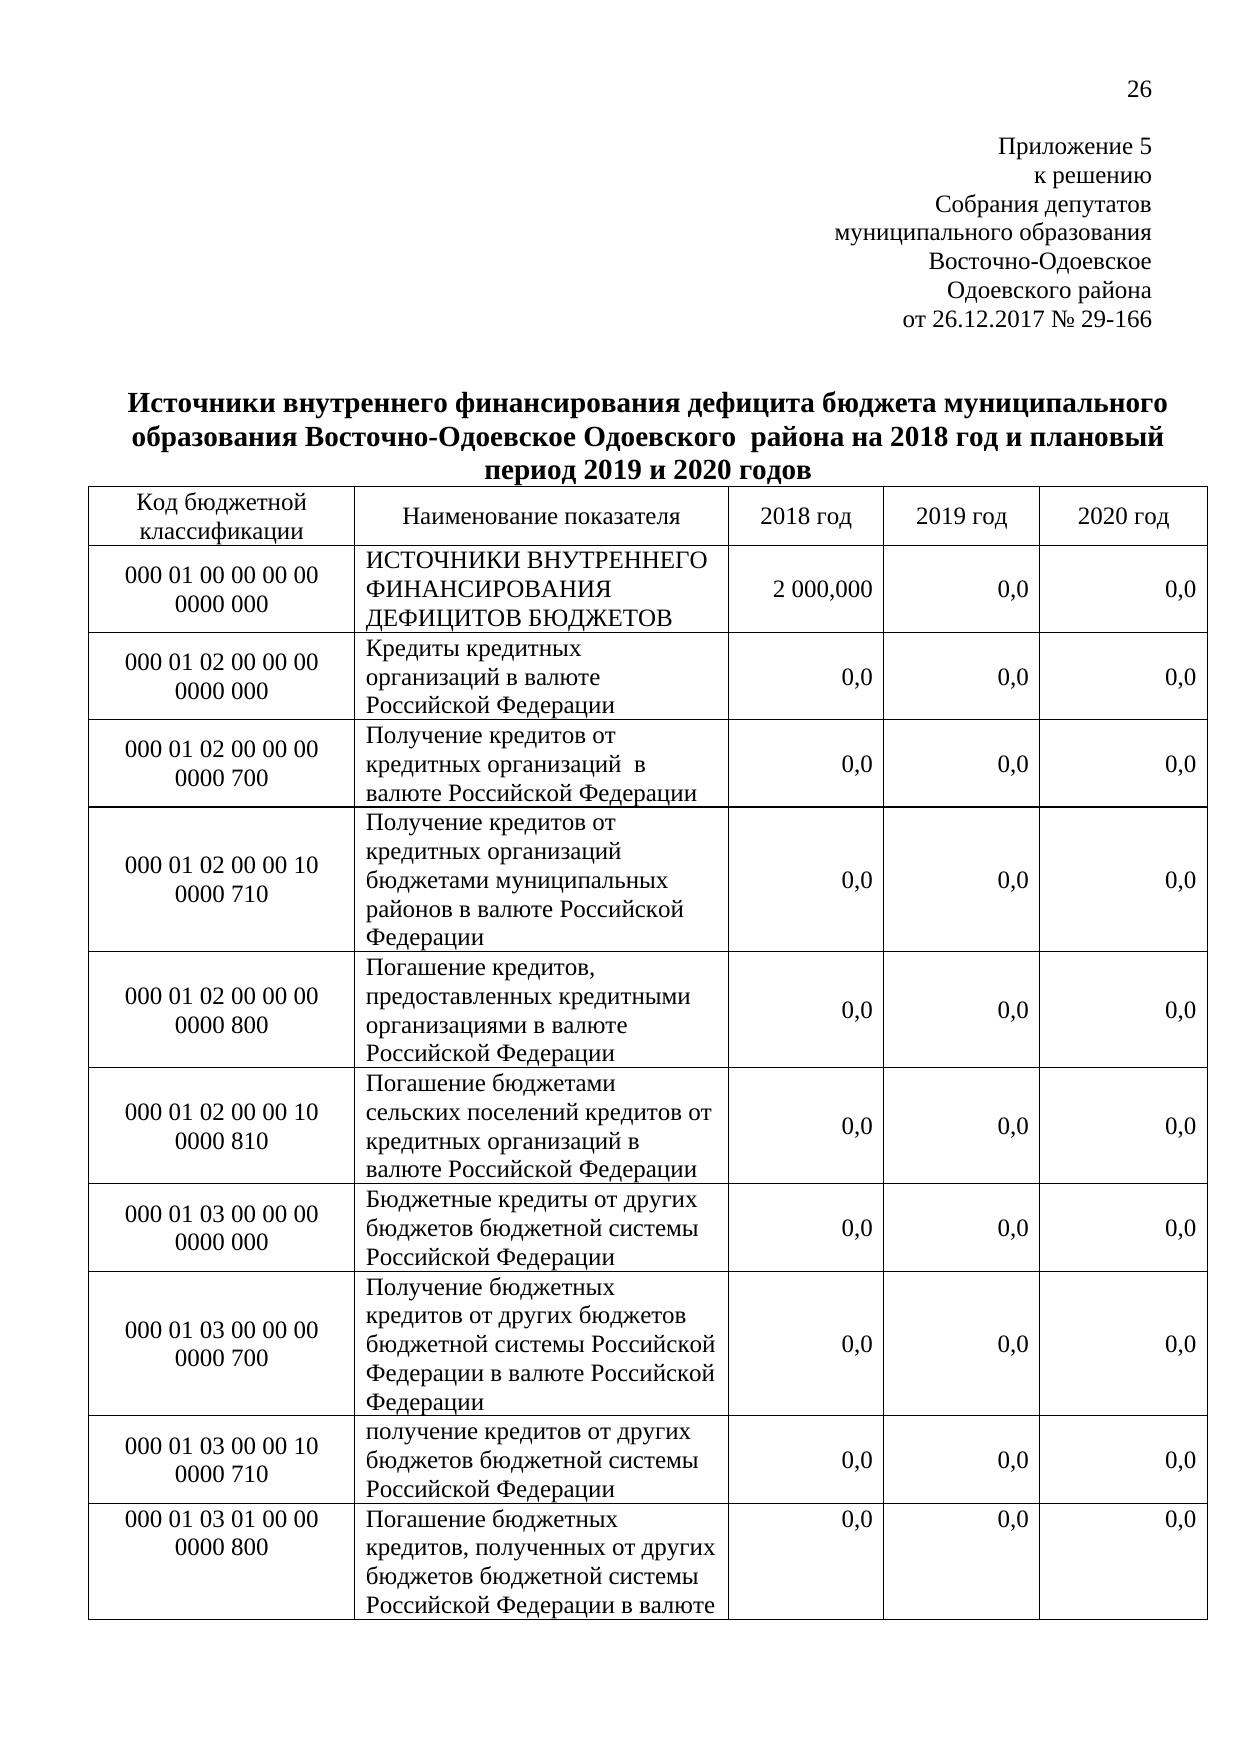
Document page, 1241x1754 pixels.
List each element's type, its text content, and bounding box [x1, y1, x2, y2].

table_cell 000 01 02 00 00 00 0000 800 [89, 952, 354, 1067]
table_cell получение кредитов от других бюджетов бюджетной системы Российской Федерации [355, 1416, 728, 1503]
table_cell 0,0 [729, 952, 883, 1067]
table_cell 0,0 [884, 546, 1039, 632]
table_cell 000 01 02 00 00 00 0000 700 [89, 720, 354, 806]
table_cell 0,0 [729, 1504, 883, 1619]
table_cell 0,0 [884, 808, 1039, 951]
table_cell 0,0 [1040, 1272, 1207, 1415]
table_cell 0,0 [1040, 546, 1207, 632]
table_cell 0,0 [729, 1272, 883, 1415]
table_cell 0,0 [729, 633, 883, 719]
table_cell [355, 1504, 728, 1619]
table_cell Получение кредитов от кредитных организаций бюджетами муниципальных районов в валюте Российской Федерации [355, 808, 728, 951]
table_cell 2 000,000 [729, 546, 883, 632]
table_cell 0,0 [884, 1068, 1039, 1183]
table_cell 2020 год [1040, 487, 1207, 544]
table_cell Бюджетные кредиты от других бюджетов бюджетной системы Российской Федерации [355, 1184, 728, 1271]
table_cell 0,0 [884, 952, 1039, 1067]
table_cell 0,0 [729, 808, 883, 951]
table_cell Наименование показателя [355, 487, 728, 544]
table_cell 000 01 02 00 00 10 0000 710 [89, 808, 354, 951]
table_cell Код бюджетной классификации [89, 487, 354, 544]
table_cell 2019 год [884, 487, 1039, 544]
text от 26.12.2017 № 29-166 [177, 304, 1152, 332]
table_cell 2018 год [729, 487, 883, 544]
table_cell 0,0 [884, 633, 1039, 719]
table_cell 000 01 02 00 00 00 0000 000 [89, 633, 354, 719]
table_cell ИСТОЧНИКИ ВНУТРЕННЕГО ФИНАНСИРОВАНИЯ ДЕФИЦИТОВ БЮДЖЕТОВ [355, 546, 728, 632]
table_cell 0,0 [729, 1068, 883, 1183]
table_cell 000 01 03 00 00 00 0000 700 [89, 1272, 354, 1415]
table_header Источники внутреннего финансирования дефицита бюджета муниципального образования Восточно-Одоевское Одоевского района на 2018 год и плановый период 2019 и 2020 годов [89, 385, 1207, 486]
table_cell Кредиты кредитных организаций в валюте Российской Федерации [355, 633, 728, 719]
text Одоевского района [177, 275, 1152, 304]
table_cell Погашение бюджетами сельских поселений кредитов от кредитных организаций в валюте Российской Федерации [355, 1068, 728, 1183]
table_cell 0,0 [1040, 720, 1207, 806]
table_cell 0,0 [884, 720, 1039, 806]
table_cell 000 01 03 00 00 00 0000 000 [89, 1184, 354, 1271]
table_cell 0,0 [1040, 633, 1207, 719]
table_cell 0,0 [1040, 952, 1207, 1067]
table_cell 000 01 02 00 00 10 0000 810 [89, 1068, 354, 1183]
table_cell 0,0 [1040, 1184, 1207, 1271]
table_cell Получение кредитов от кредитных организаций в валюте Российской Федерации [355, 720, 728, 806]
table_cell 0,0 [1040, 1416, 1207, 1503]
table_cell 0,0 [1040, 808, 1207, 951]
table_cell 0,0 [884, 1184, 1039, 1271]
table_cell 0,0 [1040, 1504, 1207, 1619]
table_cell 000 01 03 00 00 10 0000 710 [89, 1416, 354, 1503]
table_cell Погашение кредитов, предоставленных кредитными организациями в валюте Российской Федерации [355, 952, 728, 1067]
table_cell 000 01 00 00 00 00 0000 000 [89, 546, 354, 632]
table_cell 0,0 [884, 1416, 1039, 1503]
table_cell 0,0 [884, 1504, 1039, 1619]
text Собрания депутатов [177, 189, 1152, 217]
table_cell 0,0 [884, 1272, 1039, 1415]
table_cell 0,0 [729, 1184, 883, 1271]
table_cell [89, 1504, 354, 1619]
text муниципального образования [177, 217, 1152, 246]
table_cell Получение бюджетных кредитов от других бюджетов бюджетной системы Российской Федерации в валюте Российской Федерации [355, 1272, 728, 1415]
table_cell 0,0 [729, 720, 883, 806]
table_cell 0,0 [1040, 1068, 1207, 1183]
text Восточно-Одоевское [177, 246, 1152, 275]
text Приложение 5 к решению [177, 131, 1152, 189]
table_cell 0,0 [729, 1416, 883, 1503]
